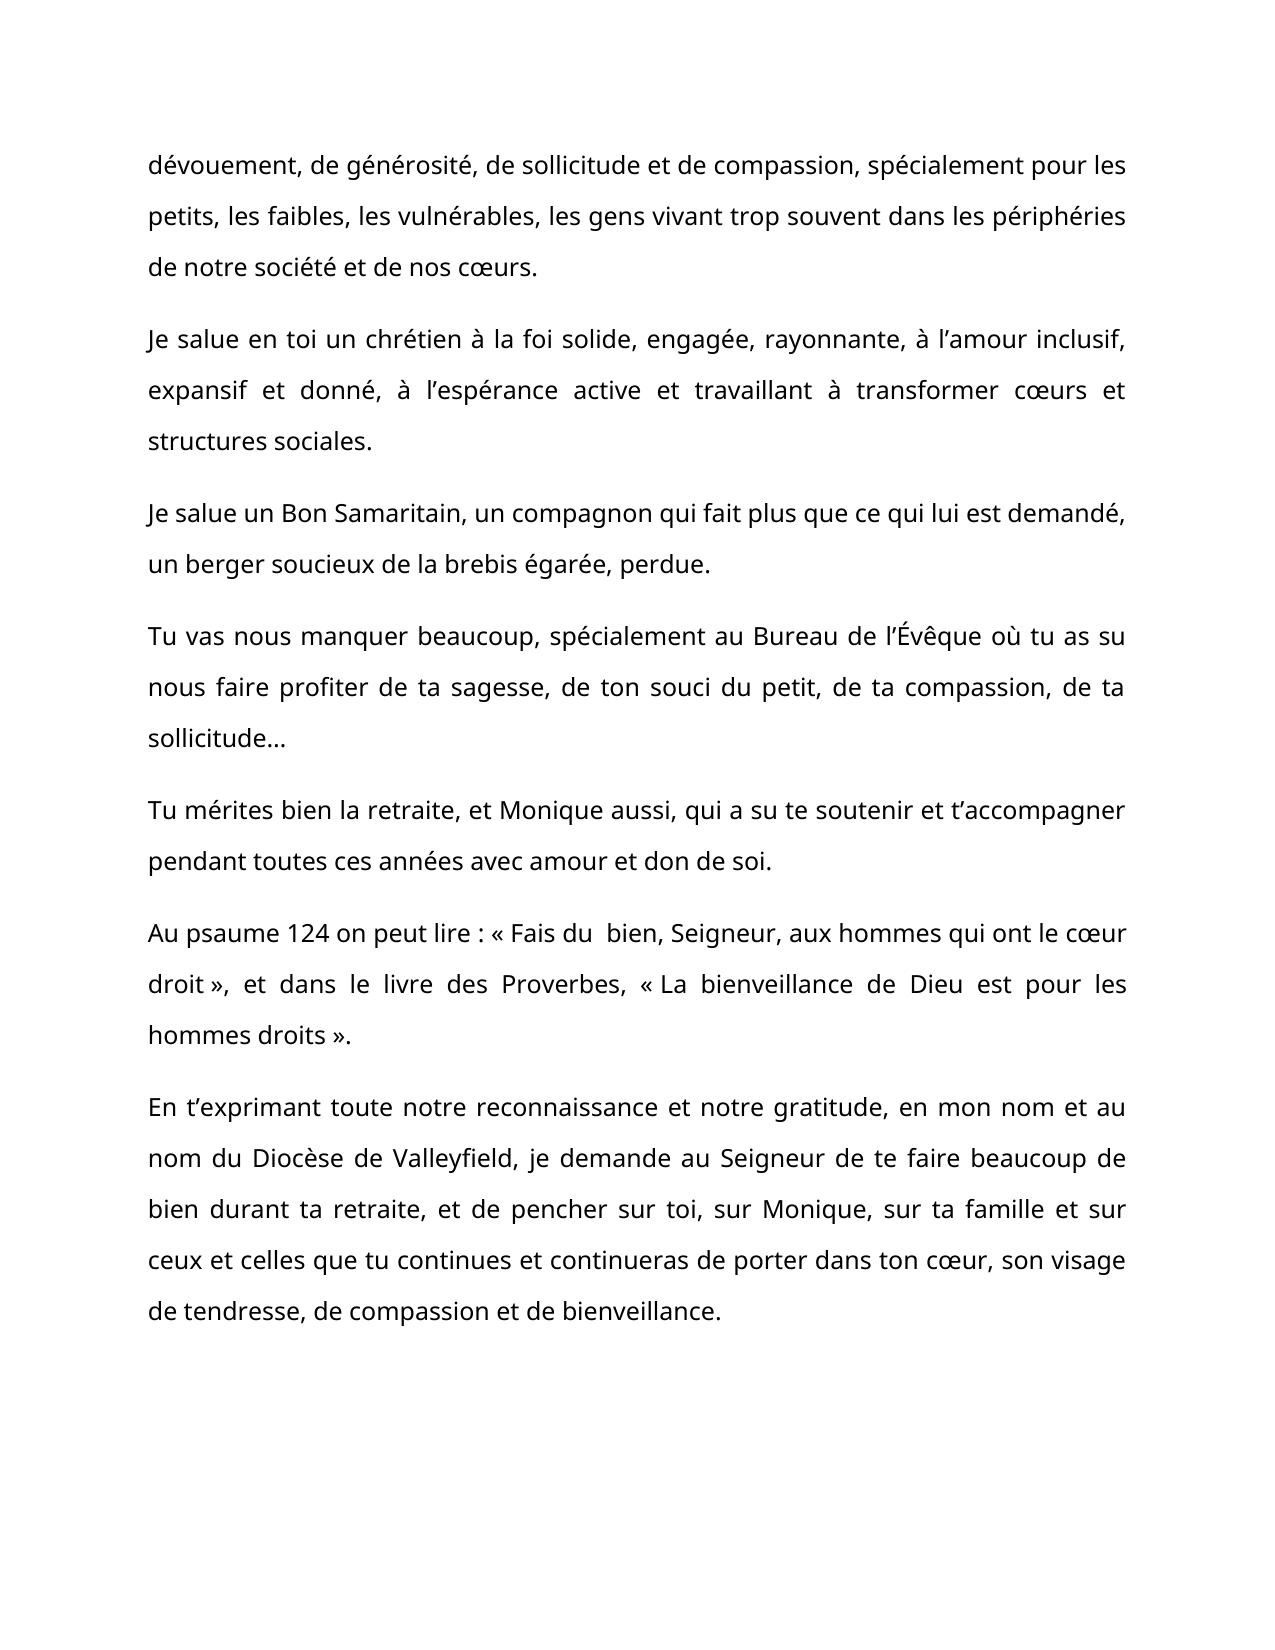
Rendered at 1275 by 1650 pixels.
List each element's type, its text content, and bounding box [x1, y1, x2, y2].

text Je salue en toi un chrétien à la foi solide, engagée, rayonnante, à l’amour inclusif, expansif et donné, à l’espérance active et travaillant à transformer cœurs et structures sociales. [148, 322, 1127, 458]
text En t’exprimant toute notre reconnaissance et notre gratitude, en mon nom et au nom du Diocèse de Valleyfield, je demande au Seigneur de te faire beaucoup de bien durant ta retraite, et de pencher sur toi, sur Monique, sur ta famille et sur ceux et celles que tu continues et continueras de porter dans ton cœur, son visage de tendresse, de compassion et de bienveillance. [148, 1089, 1127, 1327]
text Tu mérites bien la retraite, et Monique aussi, qui a su te soutenir et t’accompagner pendant toutes ces années avec amour et don de soi. [148, 792, 1127, 877]
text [148, 148, 1127, 284]
text Tu vas nous manquer beaucoup, spécialement au Bureau de l’Évêque où tu as su nous faire profiter de ta sagesse, de ton souci du petit, de ta compassion, de ta sollicitude… [148, 618, 1127, 754]
text Je salue un Bon Samaritain, un compagnon qui fait plus que ce qui lui est demandé, un berger soucieux de la brebis égarée, perdue. [148, 496, 1127, 581]
text Au psaume 124 on peut lire : « Fais du bien, Seigneur, aux hommes qui ont le cœur droit », et dans le livre des Proverbes, « La bienveillance de Dieu est pour les hommes droits ». [148, 915, 1127, 1051]
